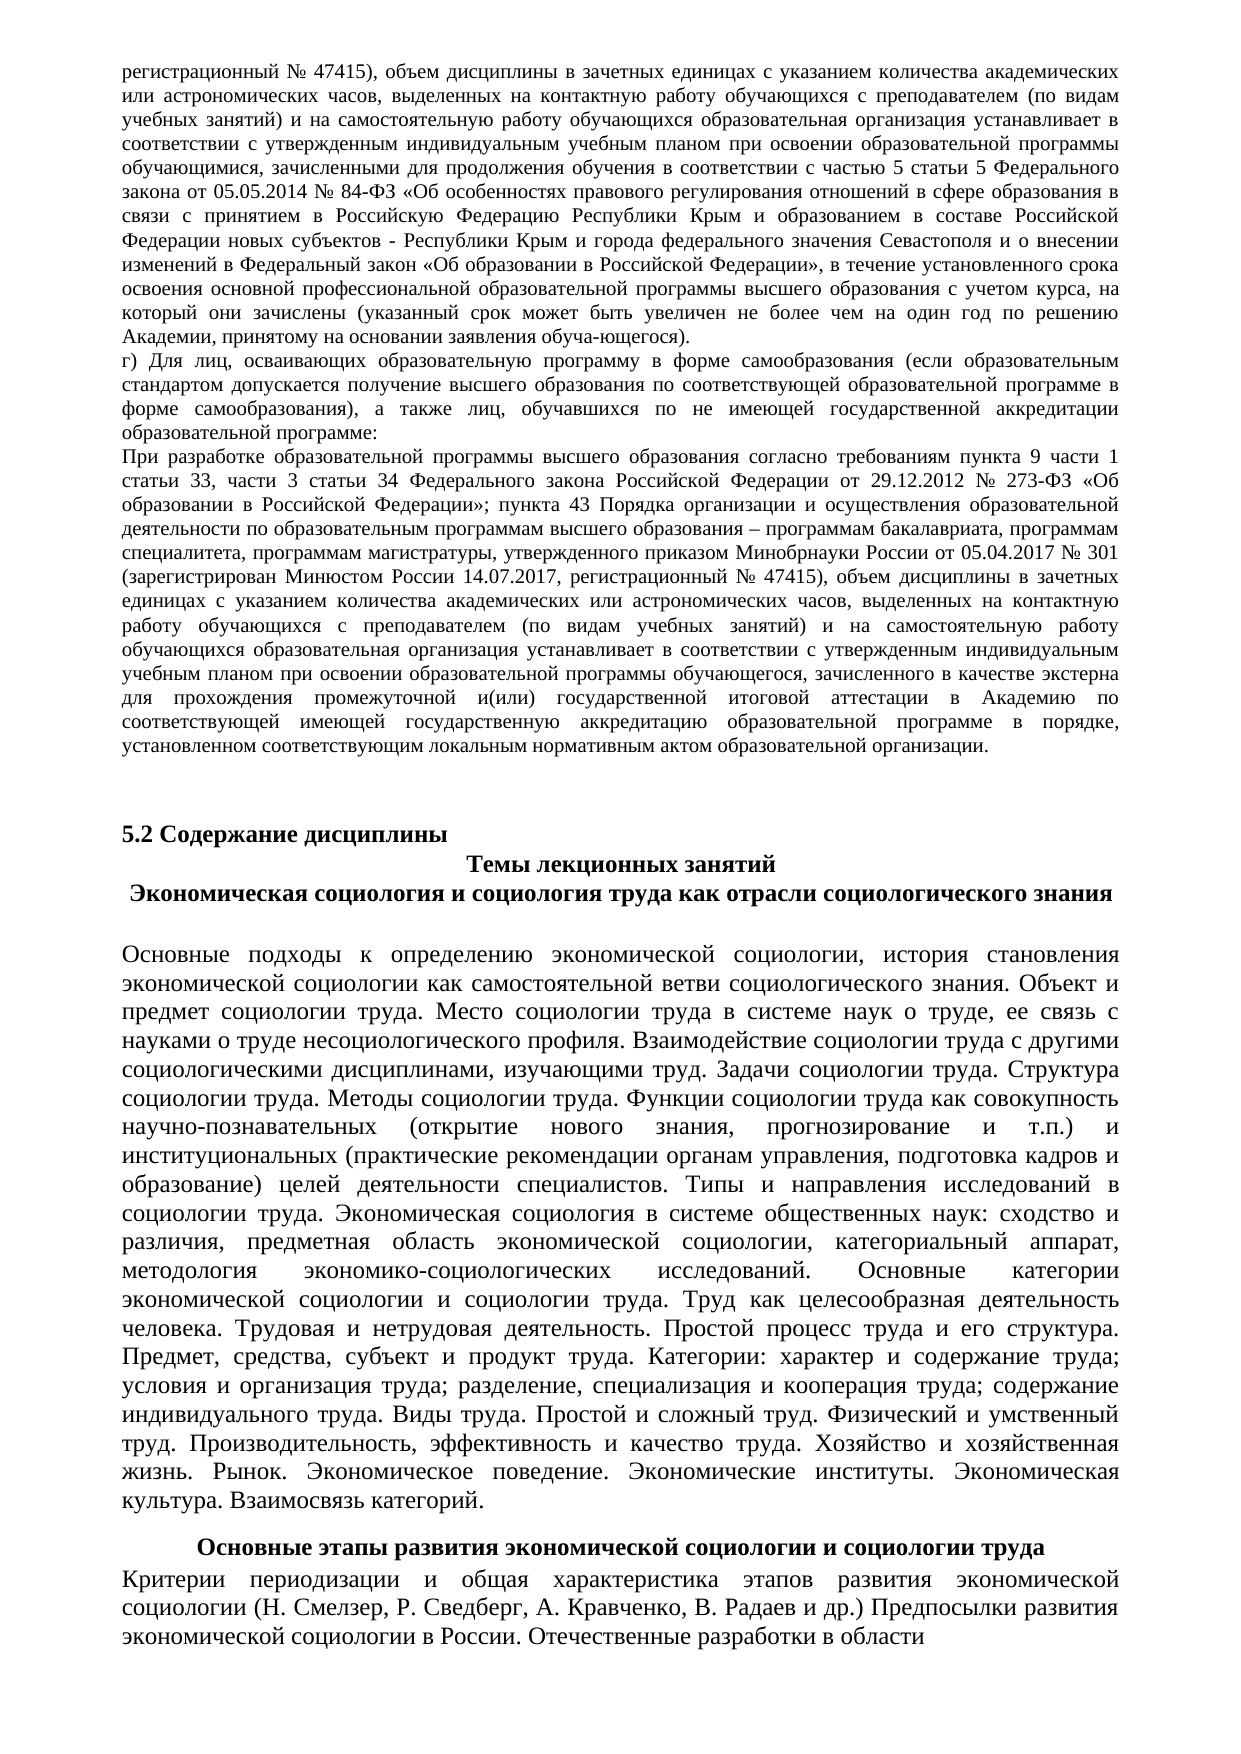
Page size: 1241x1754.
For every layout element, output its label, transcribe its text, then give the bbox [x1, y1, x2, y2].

table_cell Экономическая социология и социология труда как отрасли социологического знания [118, 878, 1124, 939]
table_cell 5.2 Содержание дисциплины [118, 788, 1124, 849]
table_cell Критерии периодизации и общая характеристика этапов развития экономической социологии (Н. Смелзер, Р. Сведберг, А. Кравченко, В. Радаев и др.) Предпосылки развития экономической социологии в России. Отечественные разработки в области [118, 1564, 1124, 1662]
table_header регистрационный № 47415), объем дисциплины в зачетных единицах с указанием количества академических или астрономических часов, выделенных на контактную работу обучающихся с преподавателем (по видам учебных занятий) и на самостоятельную работу обучающихся образовательная организация устанавливает в соответствии с утвержденным индивидуальным учебным планом при освоении образовательной программы обучающимися, зачисленными для продолжения обучения в соответствии с частью 5 статьи 5 Федерального закона от 05.05.2014 № 84-ФЗ «Об особенностях правового регулирования отношений в сфере образования в связи с принятием в Российскую Федерацию Республики Крым и образованием в составе Российской Федерации новых субъектов - Республики Крым и города федерального значения Севастополя и о внесении изменений в Федеральный закон «Об образовании в Российской Федерации», в течение установленного срока освоения основной профессиональной образовательной программы высшего образования с учетом курса, на который они зачислены (указанный срок может быть увеличен не более чем на один год по решению Академии, принятому на основании заявления обуча-ющегося). г) Для лиц, осваивающих образовательную программу в форме самообразования (если образовательным стандартом допускается получение высшего образования по соответствующей образовательной программе в форме самообразования), а также лиц, обучавшихся по не имеющей государственной аккредитации образовательной программе: При разработке образовательной программы высшего образования согласно требованиям пункта 9 части 1 статьи 33, части 3 статьи 34 Федерального закона Российской Федерации от 29.12.2012 № 273-ФЗ «Об образовании в Российской Федерации»; пункта 43 Порядка организации и осуществления образовательной деятельности по образовательным программам высшего образования – программам бакалавриата, программам специалитета, программам магистратуры, утвержденного приказом Минобрнауки России от 05.04.2017 № 301 (зарегистрирован Минюстом России 14.07.2017, регистрационный № 47415), объем дисциплины в зачетных единицах с указанием количества академических или астрономических часов, выделенных на контактную работу обучающихся с преподавателем (по видам учебных занятий) и на самостоятельную работу обучающихся образовательная организация устанавливает в соответствии с утвержденным индивидуальным учебным планом при освоении образовательной программы обучающегося, зачисленного в качестве экстерна для прохождения промежуточной и(или) государственной итоговой аттестации в Академию по соответствующей имеющей государственную аккредитацию образовательной программе в порядке, установленном соответствующим локальным нормативным актом образовательной организации. [118, 59, 1124, 788]
table_cell Основные этапы развития экономической социологии и социологии труда [118, 1532, 1124, 1564]
table_cell Основные подходы к определению экономической социологии, история становления экономической социологии как самостоятельной ветви социологического знания. Объект и предмет социологии труда. Место социологии труда в системе наук о труде, ее связь с науками о труде несоциологического профиля. Взаимодействие социологии труда с другими социологическими дисциплинами, изучающими труд. Задачи социологии труда. Структура социологии труда. Методы социологии труда. Функции социологии труда как совокупность научно-познавательных (открытие нового знания, прогнозирование и т.п.) и институциональных (практические рекомендации органам управления, подготовка кадров и образование) целей деятельности специалистов. Типы и направления исследований в социологии труда. Экономическая социология в системе общественных наук: сходство и различия, предметная область экономической социологии, категориальный аппарат, методология экономико-социологических исследований. Основные категории экономической социологии и социологии труда. Труд как целесообразная деятельность человека. Трудовая и нетрудовая деятельность. Простой процесс труда и его структура. Предмет, средства, субъект и продукт труда. Категории: характер и содержание труда; условия и организация труда; разделение, специализация и кооперация труда; содержание индивидуального труда. Виды труда. Простой и сложный труд. Физический и умственный труд. Производительность, эффективность и качество труда. Хозяйство и хозяйственная жизнь. Рынок. Экономическое поведение. Экономические институты. Экономическая культура. Взаимосвязь категорий. [118, 939, 1124, 1532]
table_cell Темы лекционных занятий [118, 849, 1124, 878]
